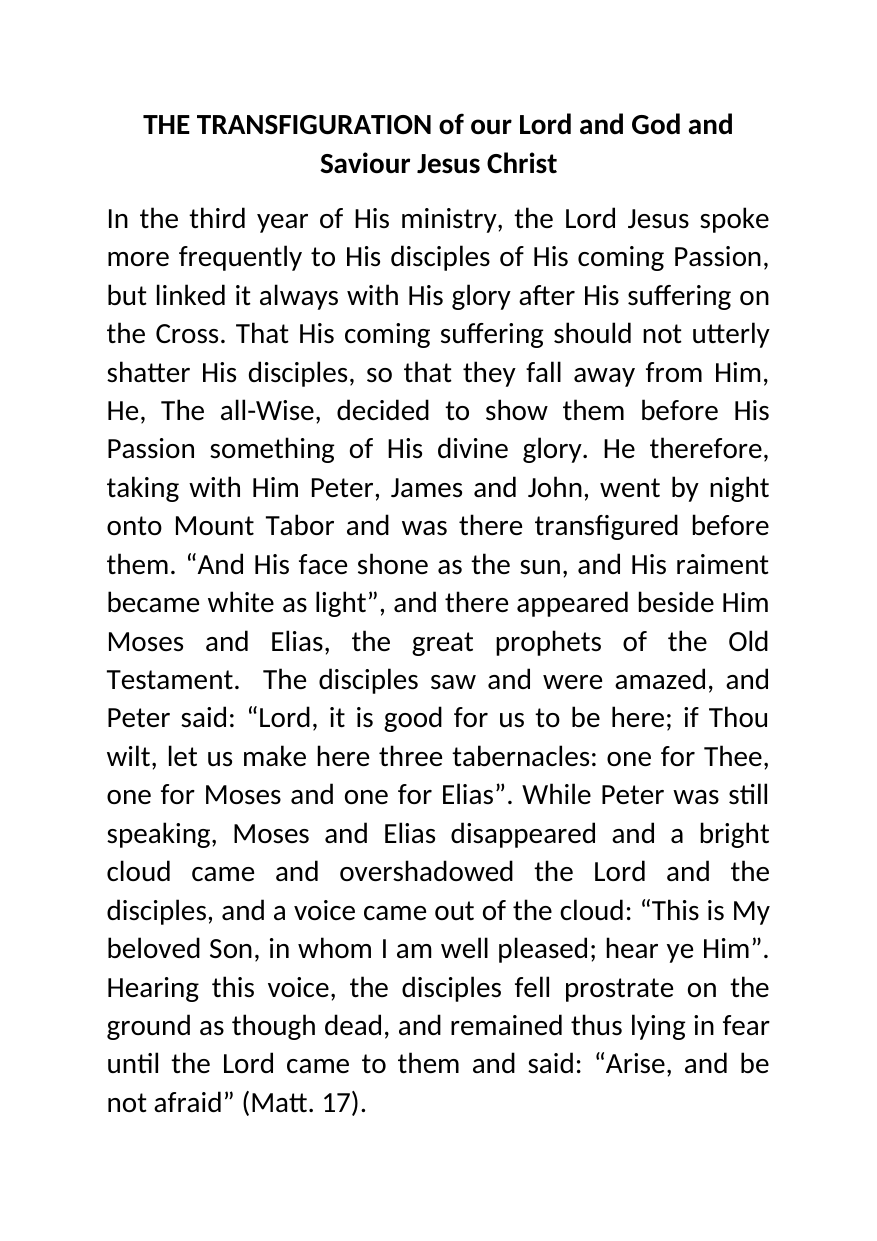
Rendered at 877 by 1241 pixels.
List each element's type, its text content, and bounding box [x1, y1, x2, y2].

text THE TRANSFIGURATION of our Lord and God and Saviour Jesus Christ [106, 106, 771, 180]
text In the third year of His ministry, the Lord Jesus spoke more frequently to His disciples of His coming Passion, but linked it always with His glory after His suffering on the Cross. That His coming suffering should not utterly shatter His disciples, so that they fall away from Him, He, The all-Wise, decided to show them before His Passion something of His divine glory. He therefore, taking with Him Peter, James and John, went by night onto Mount Tabor and was there transfigured before them. “And His face shone as the sun, and His raiment became white as light”, and there appeared beside Him Moses and Elias, the great prophets of the Old Testament. The disciples saw and were amazed, and Peter said: “Lord, it is good for us to be here; if Thou wilt, let us make here three tabernacles: one for Thee, one for Moses and one for Elias”. While Peter was still speaking, Moses and Elias disappeared and a bright cloud came and overshadowed the Lord and the disciples, and a voice came out of the cloud: “This is My beloved Son, in whom I am well pleased; hear ye Him”. Hearing this voice, the disciples fell prostrate on the ground as though dead, and remained thus lying in fear until the Lord came to them and said: “Arise, and be not afraid” (Matt. 17). [106, 200, 771, 1119]
